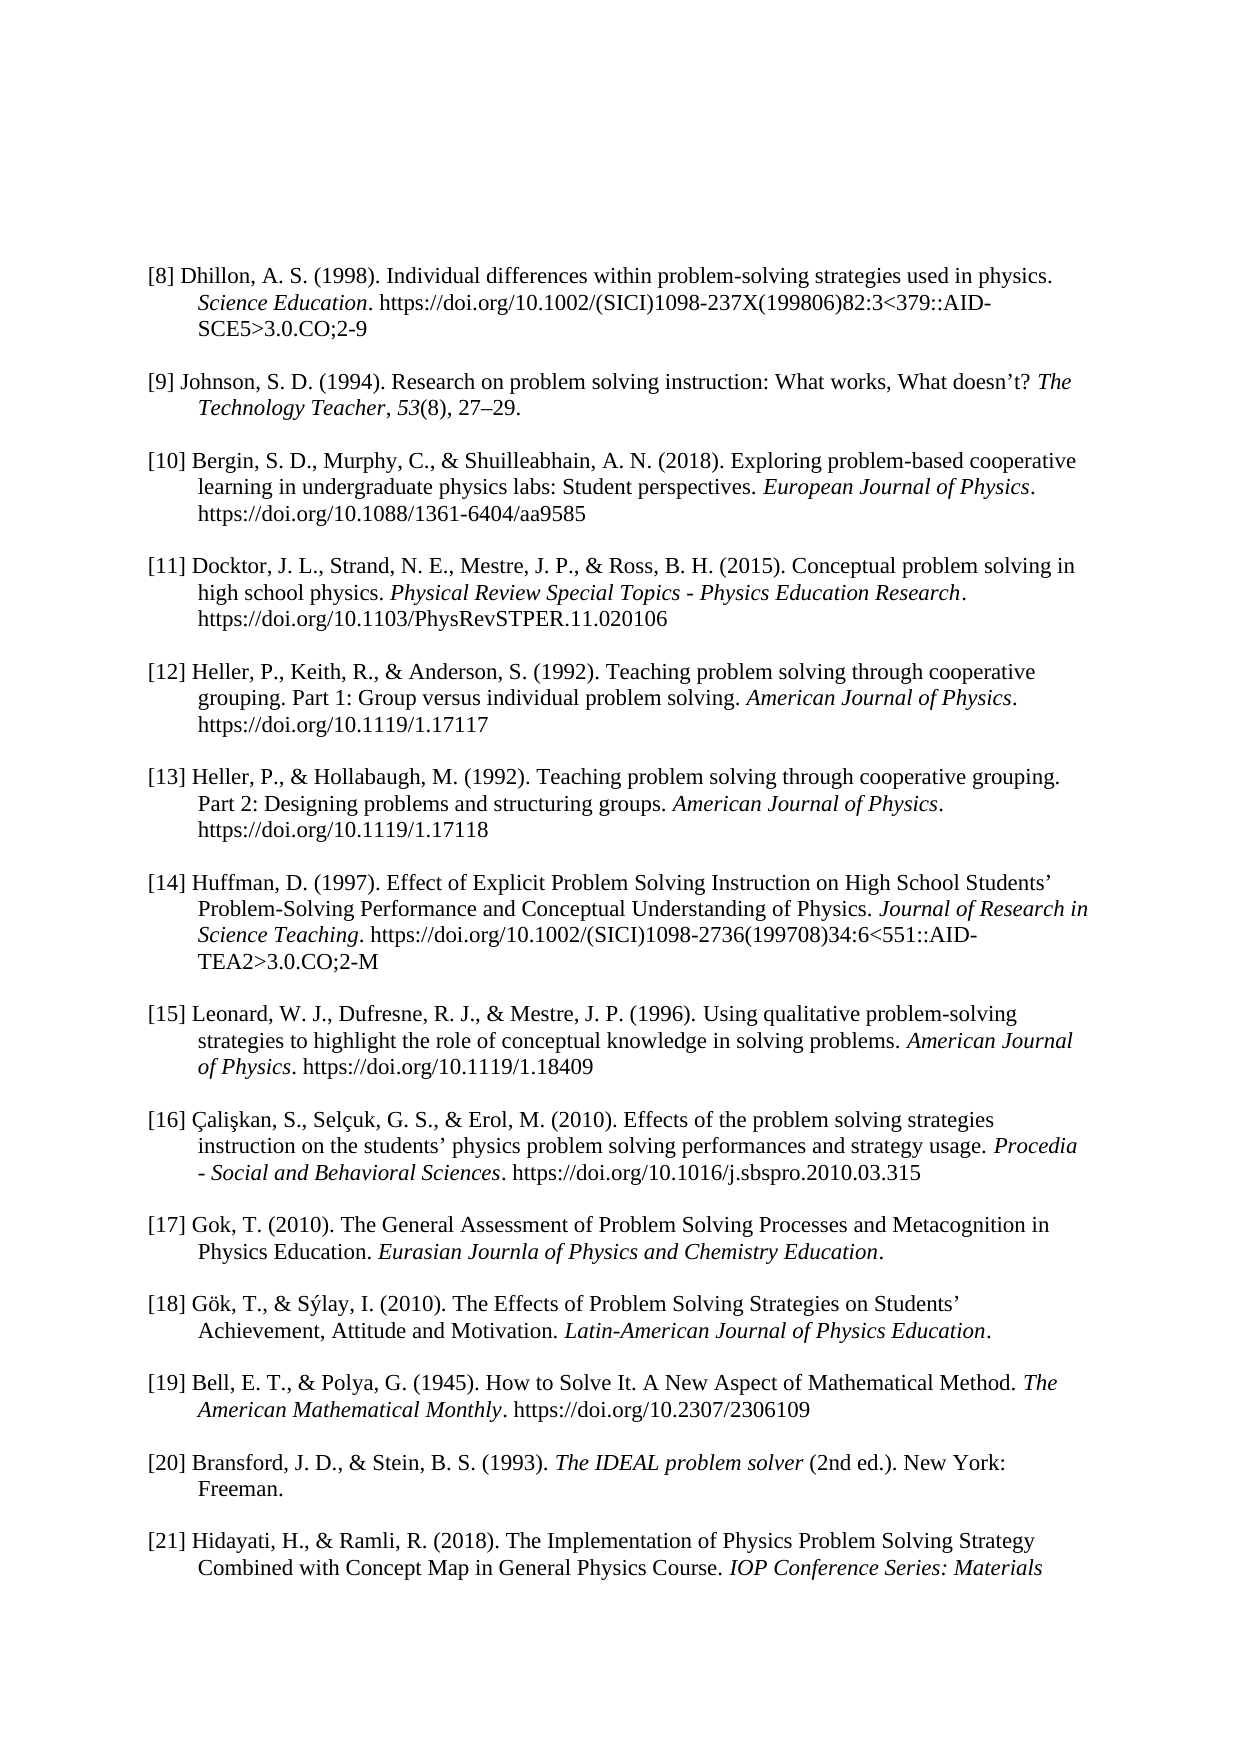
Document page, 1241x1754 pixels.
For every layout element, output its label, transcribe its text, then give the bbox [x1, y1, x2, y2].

text [8] Dhillon, A. S. (1998). Individual differences within problem-solving strategies used in physics. Science Education. https://doi.org/10.1002/(SICI)1098-237X(199806)82:3<379::AID-SCE5>3.0.CO;2-9 [148, 263, 1092, 342]
text [16] Çalişkan, S., Selçuk, G. S., & Erol, M. (2010). Effects of the problem solving strategies instruction on the students’ physics problem solving performances and strategy usage. Procedia - Social and Behavioral Sciences. https://doi.org/10.1016/j.sbspro.2010.03.315 [148, 1106, 1092, 1185]
text [10] Bergin, S. D., Murphy, C., & Shuilleabhain, A. N. (2018). Exploring problem-based cooperative learning in undergraduate physics labs: Student perspectives. European Journal of Physics. https://doi.org/10.1088/1361-6404/aa9585 [148, 447, 1092, 526]
text [15] Leonard, W. J., Dufresne, R. J., & Mestre, J. P. (1996). Using qualitative problem‐solving strategies to highlight the role of conceptual knowledge in solving problems. American Journal of Physics. https://doi.org/10.1119/1.18409 [148, 1001, 1092, 1079]
text [11] Docktor, J. L., Strand, N. E., Mestre, J. P., & Ross, B. H. (2015). Conceptual problem solving in high school physics. Physical Review Special Topics - Physics Education Research. https://doi.org/10.1103/PhysRevSTPER.11.020106 [148, 552, 1092, 632]
text [14] Huffman, D. (1997). Effect of Explicit Problem Solving Instruction on High School Students’ Problem-Solving Performance and Conceptual Understanding of Physics. Journal of Research in Science Teaching. https://doi.org/10.1002/(SICI)1098-2736(199708)34:6<551::AID-TEA2>3.0.CO;2-M [148, 869, 1092, 974]
text [19] Bell, E. T., & Polya, G. (1945). How to Solve It. A New Aspect of Mathematical Method. The American Mathematical Monthly. https://doi.org/10.2307/2306109 [148, 1369, 1092, 1422]
text [12] Heller, P., Keith, R., & Anderson, S. (1992). Teaching problem solving through cooperative grouping. Part 1: Group versus individual problem solving. American Journal of Physics. https://doi.org/10.1119/1.17117 [148, 658, 1092, 737]
text [20] Bransford, J. D., & Stein, B. S. (1993). The IDEAL problem solver (2nd ed.). New York: Freeman. [148, 1448, 1092, 1501]
text [18] Gök, T., & Sýlay, I. (2010). The Effects of Problem Solving Strategies on Students’ Achievement, Attitude and Motivation. Latin-American Journal of Physics Education. [148, 1290, 1092, 1343]
text [13] Heller, P., & Hollabaugh, M. (1992). Teaching problem solving through cooperative grouping. Part 2: Designing problems and structuring groups. American Journal of Physics. https://doi.org/10.1119/1.17118 [148, 763, 1092, 842]
text [9] Johnson, S. D. (1994). Research on problem solving instruction: What works, What doesn’t? The Technology Teacher, 53(8), 27–29. [148, 368, 1092, 421]
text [148, 1528, 1092, 1580]
text [17] Gok, T. (2010). The General Assessment of Problem Solving Processes and Metacognition in Physics Education. Eurasian Journla of Physics and Chemistry Education. [148, 1211, 1092, 1264]
